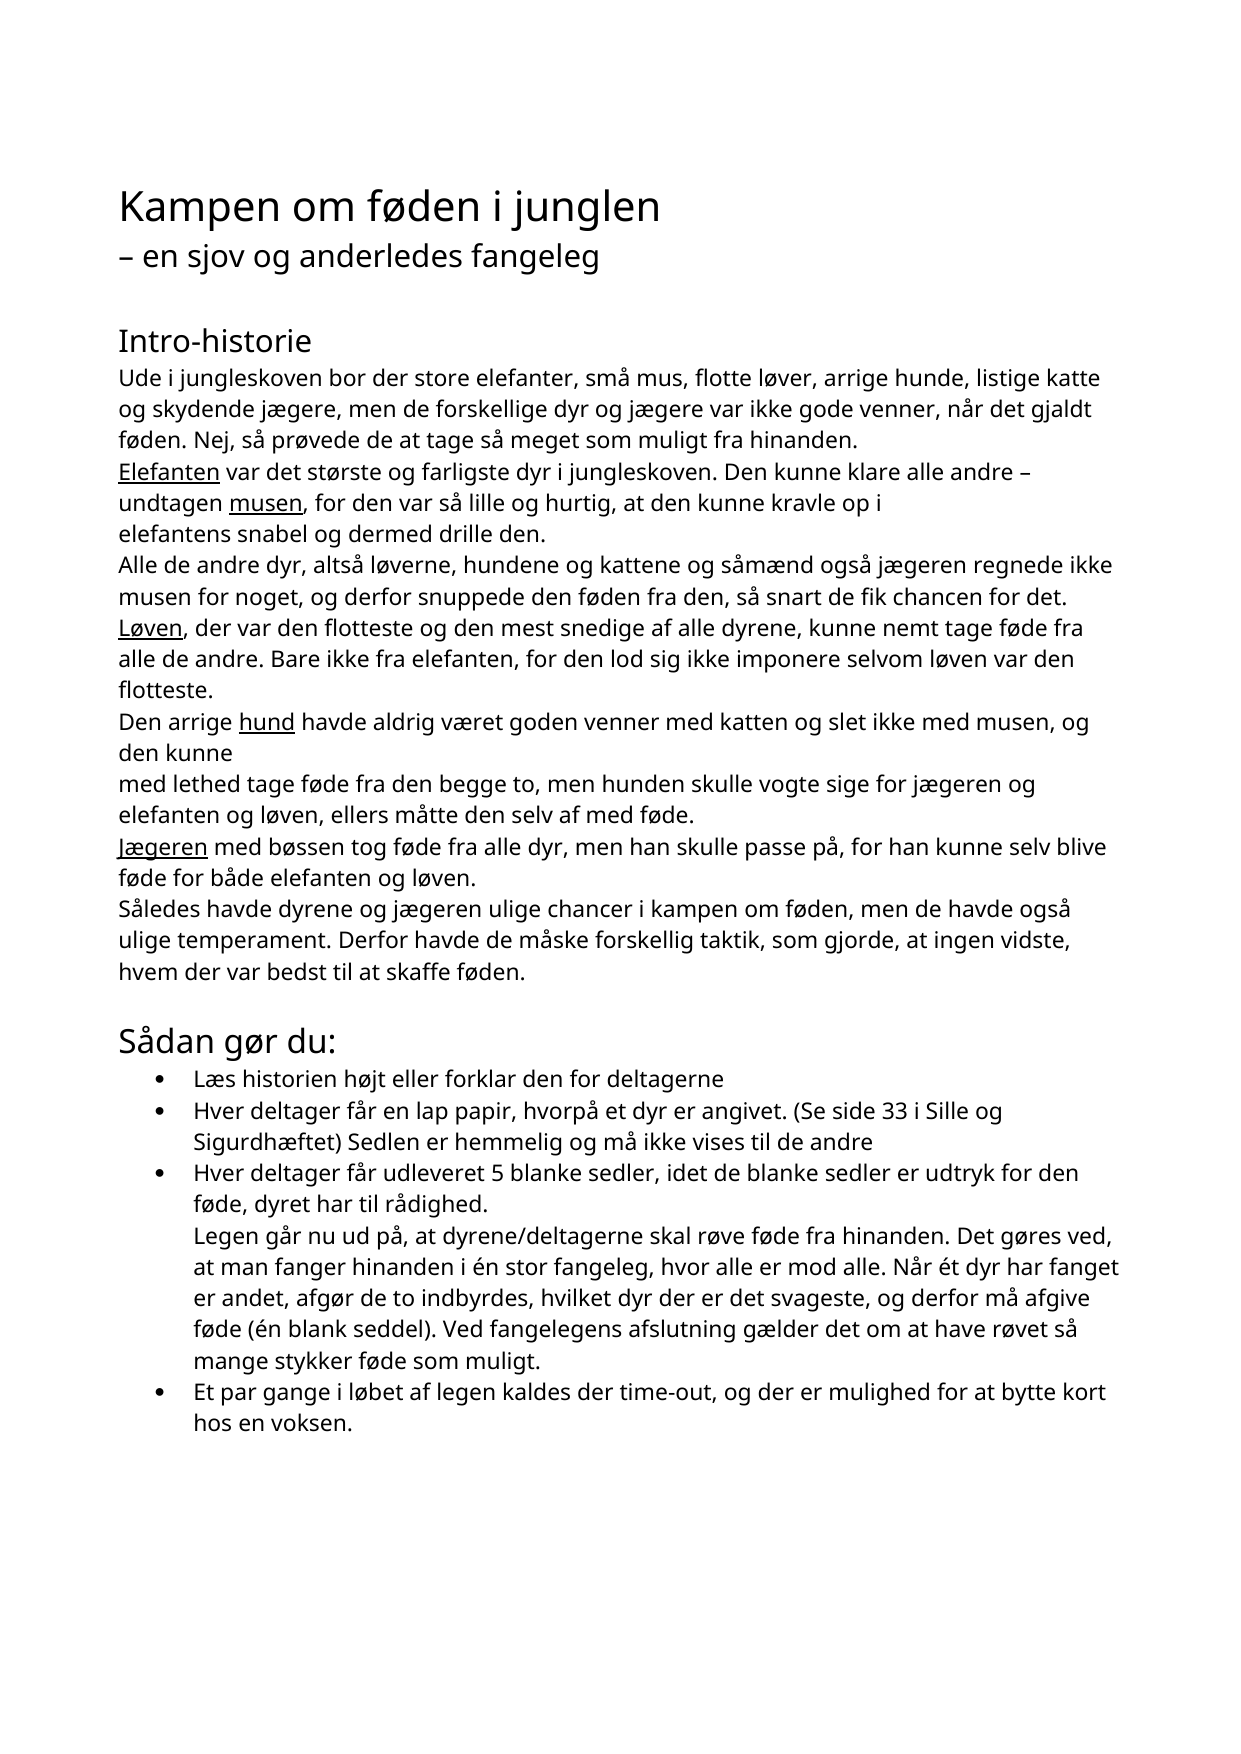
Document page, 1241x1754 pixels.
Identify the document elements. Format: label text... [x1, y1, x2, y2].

text Alle de andre dyr, altså løverne, hundene og kattene og såmænd også jægeren regnede ikke musen for noget, og derfor snuppede den føden fra den, så snart de fik chancen for det. Løven, der var den flotteste og den mest snedige af alle dyrene, kunne nemt tage føde fra alle de andre. Bare ikke fra elefanten, for den lod sig ikke imponere selvom løven var den flotteste. [118, 549, 1122, 706]
text elefantens snabel og dermed drille den. [118, 518, 1122, 549]
list Hver deltager får udleveret 5 blanke sedler, idet de blanke sedler er udtryk for den føde, dyret har til rådighed. [156, 1157, 1122, 1220]
text Sådan gør du: [118, 1018, 1122, 1063]
list Hver deltager får en lap papir, hvorpå et dyr er angivet. (Se side 33 i Sille og Sigurdhæftet) Sedlen er hemmelig og må ikke vises til de andre [156, 1095, 1122, 1157]
text Kampen om føden i junglen [118, 177, 1122, 234]
text med lethed tage føde fra den begge to, men hunden skulle vogte sige for jægeren og elefanten og løven, ellers måtte den selv af med føde. [118, 768, 1122, 831]
text Ude i jungleskoven bor der store elefanter, små mus, flotte løver, arrige hunde, listige katte og skydende jægere, men de forskellige dyr og jægere var ikke gode venner, når det gjaldt føden. Nej, så prøvede de at tage så meget som muligt fra hinanden. Elefanten var det største og farligste dyr i jungleskoven. Den kunne klare alle andre – undtagen musen, for den var så lille og hurtig, at den kunne kravle op i [118, 362, 1122, 518]
text Jægeren med bøssen tog føde fra alle dyr, men han skulle passe på, for han kunne selv blive føde for både elefanten og løven. [118, 831, 1122, 893]
list Læs historien højt eller forklar den for deltagerne [156, 1063, 1122, 1095]
text Legen går nu ud på, at dyrene/deltagerne skal røve føde fra hinanden. Det gøres ved, at man fanger hinanden i én stor fangeleg, hvor alle er mod alle. Når ét dyr har fanget er andet, afgør de to indbyrdes, hvilket dyr der er det svageste, og derfor må afgive føde (én blank seddel). Ved fangelegens afslutning gælder det om at have røvet så mange stykker føde som muligt. [193, 1220, 1122, 1376]
text Således havde dyrene og jægeren ulige chancer i kampen om føden, men de havde også ulige temperament. Derfor havde de måske forskellig taktik, som gjorde, at ingen vidste, hvem der var bedst til at skaffe føden. [118, 893, 1122, 987]
text Den arrige hund havde aldrig været goden venner med katten og slet ikke med musen, og den kunne [118, 706, 1122, 768]
text – en sjov og anderledes fangeleg [118, 234, 1122, 277]
list Et par gange i løbet af legen kaldes der time-out, og der er mulighed for at bytte kort hos en voksen. [156, 1376, 1122, 1438]
text Intro-historie [118, 319, 1122, 362]
